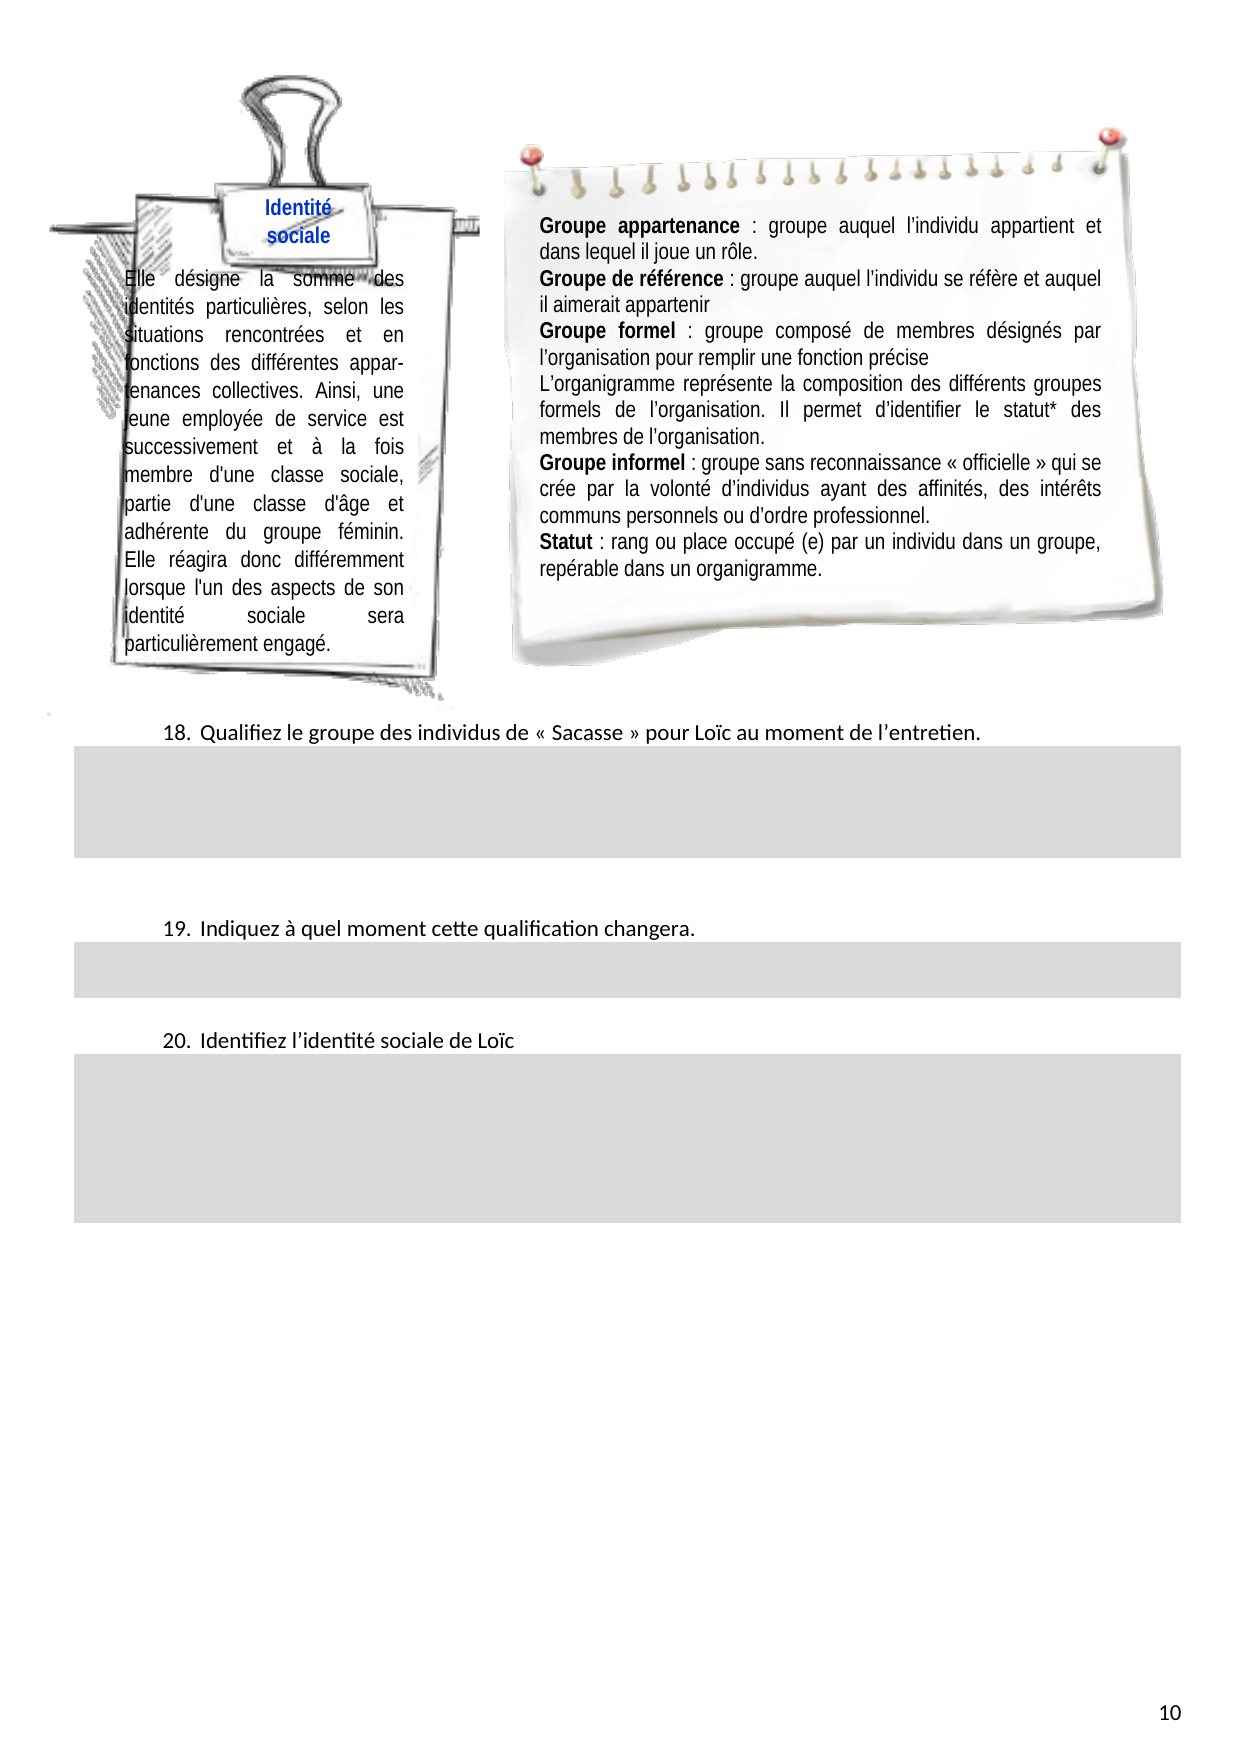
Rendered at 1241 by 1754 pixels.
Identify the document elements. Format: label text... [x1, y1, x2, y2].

list Indiquez à quel moment cette qualification changera. [162, 914, 1181, 942]
list Qualifiez le groupe des individus de « Sacasse » pour Loïc au moment de l’entretien. [162, 718, 1181, 746]
picture [503, 127, 1164, 667]
list Identifiez l’identité sociale de Loïc [162, 1027, 1181, 1054]
picture [46, 75, 480, 716]
